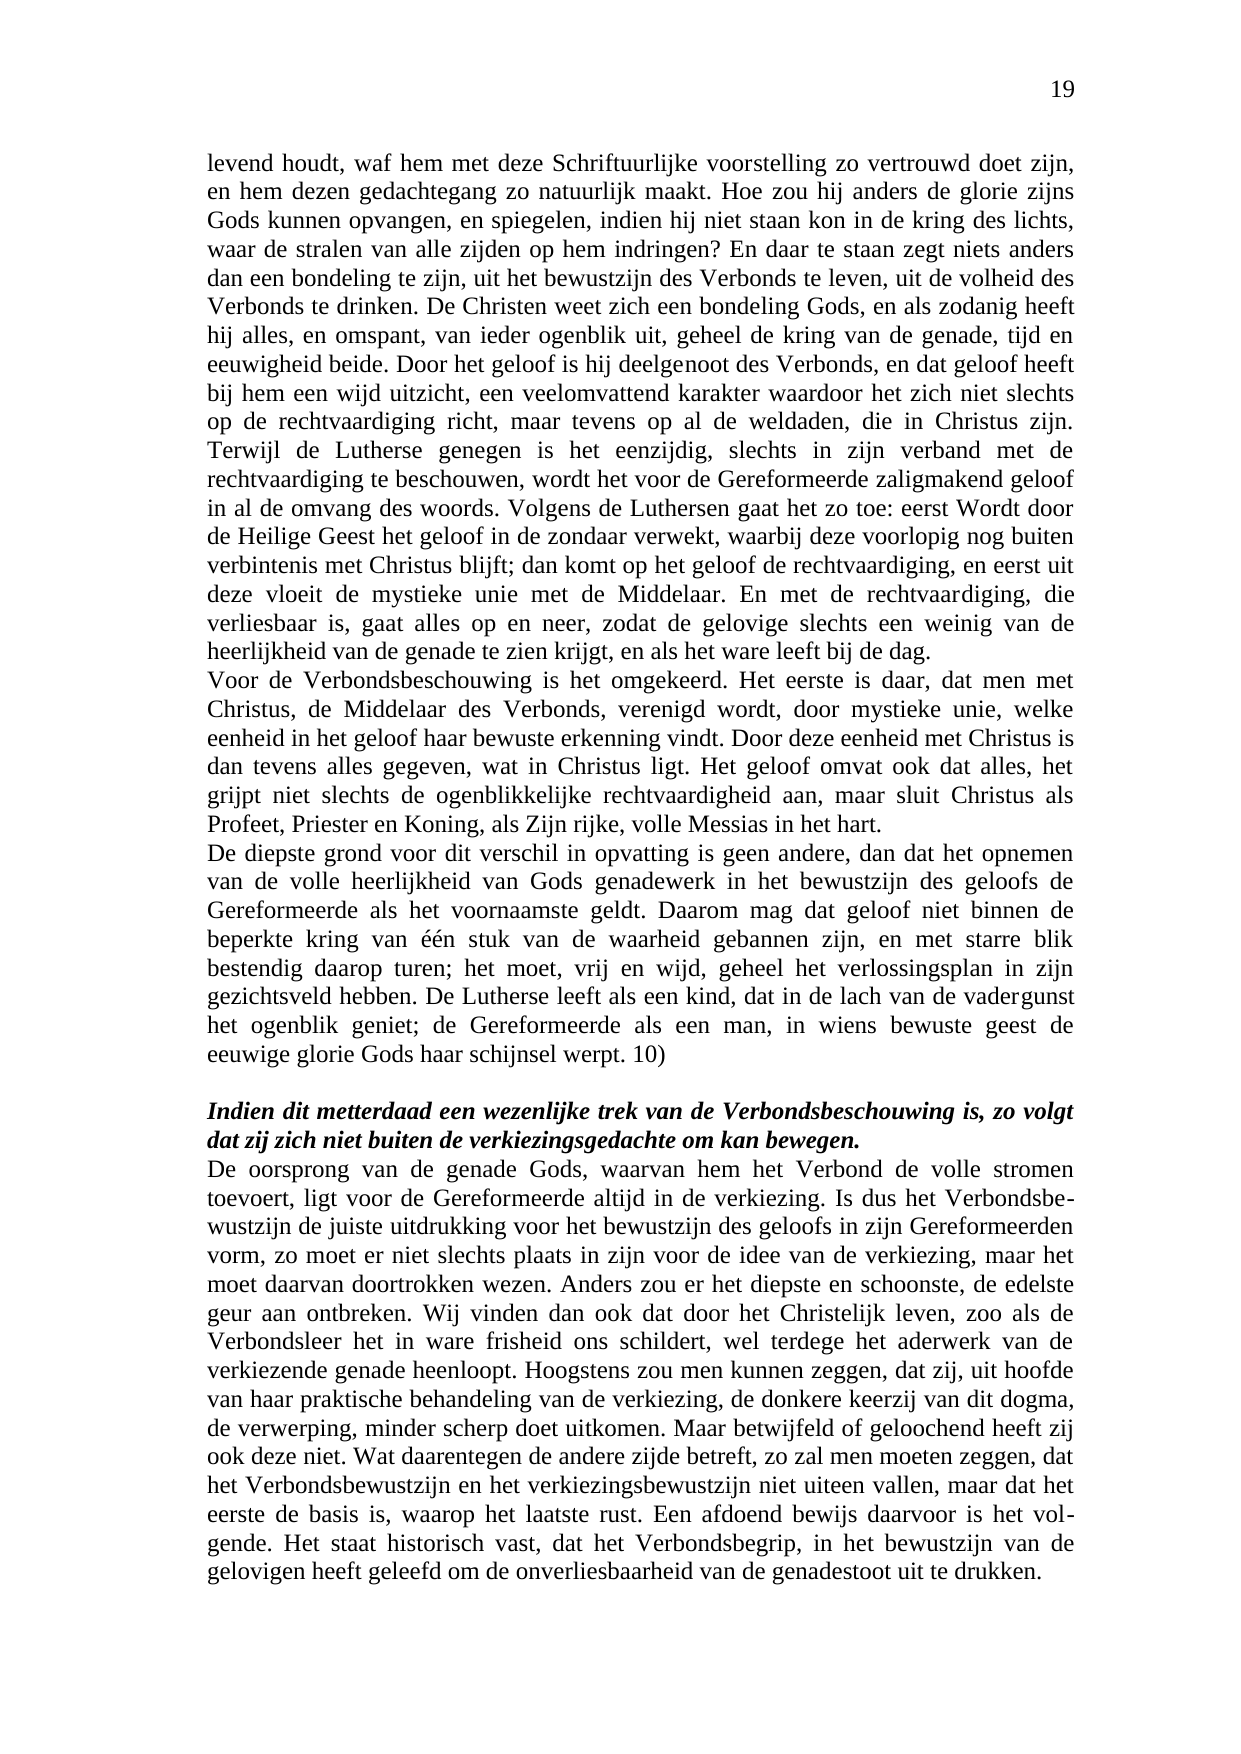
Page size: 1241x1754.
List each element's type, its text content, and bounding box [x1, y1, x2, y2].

text Voor de Verbondsbeschouwing is het omgekeerd. Het eerste is daar, dat men met Christus, de Middelaar des Verbonds, verenigd wordt, door mystieke unie, welke eenheid in het geloof haar bewuste erkenning vindt. Door deze eenheid met Christus is dan tevens alles gegeven, wat in Christus ligt. Het geloof omvat ook dat alles, het grijpt niet slechts de ogenblikkelijke rechtvaardigheid aan, maar sluit Christus als Profeet, Priester en Koning, als Zijn rijke, volle Messias in het hart. [207, 665, 1075, 838]
text Indien dit metterdaad een wezenlijke trek van de Verbondsbeschouwing is, zo volgt dat zij zich niet buiten de verkiezingsgedachte om kan bewegen. [207, 1096, 1075, 1154]
text De oorsprong van de genade Gods, waarvan hem het Verbond de volle stromen toevoert, ligt voor de Gereformeerde altijd in de verkiezing. Is dus het Verbondsbewustzijn de juiste uitdrukking voor het bewustzijn des geloofs in zijn Gereformeerden vorm, zo moet er niet slechts plaats in zijn voor de idee van de verkiezing, maar het moet daarvan doortrokken wezen. Anders zou er het diepste en schoonste, de edelste geur aan ontbreken. Wij vinden dan ook dat door het Christelijk leven, zoo als de Verbondsleer het in ware frisheid ons schildert, wel terdege het aderwerk van de verkiezende genade heenloopt. Hoogstens zou men kunnen zeggen, dat zij, uit hoofde van haar praktische behandeling van de verkiezing, de donkere keerzij van dit dogma, de verwerping, minder scherp doet uitkomen. Maar betwijfeld of geloochend heeft zij ook deze niet. Wat daarentegen de andere zijde betreft, zo zal men moeten zeggen, dat het Verbondsbewustzijn en het verkiezingsbewustzijn niet uiteen vallen, maar dat het eerste de basis is, waarop het laatste rust. Een afdoend bewijs daarvoor is het volgende. Het staat historisch vast, dat het Verbondsbegrip, in het bewustzijn van de gelovigen heeft geleefd om de onverliesbaarheid van de genadestoot uit te drukken. [207, 1154, 1075, 1585]
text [207, 148, 1075, 665]
text De diepste grond voor dit verschil in opvatting is geen andere, dan dat het opnemen van de volle heerlijkheid van Gods genadewerk in het bewustzijn des geloofs de Gereformeerde als het voornaamste geldt. Daarom mag dat geloof niet binnen de beperkte kring van één stuk van de waarheid gebannen zijn, en met starre blik bestendig daarop turen; het moet, vrij en wijd, geheel het verlossingsplan in zijn gezichtsveld hebben. De Lutherse leeft als een kind, dat in de lach van de vadergunst het ogenblik geniet; de Gereformeerde als een man, in wiens bewuste geest de eeuwige glorie Gods haar schijnsel werpt. 10) [207, 838, 1075, 1068]
